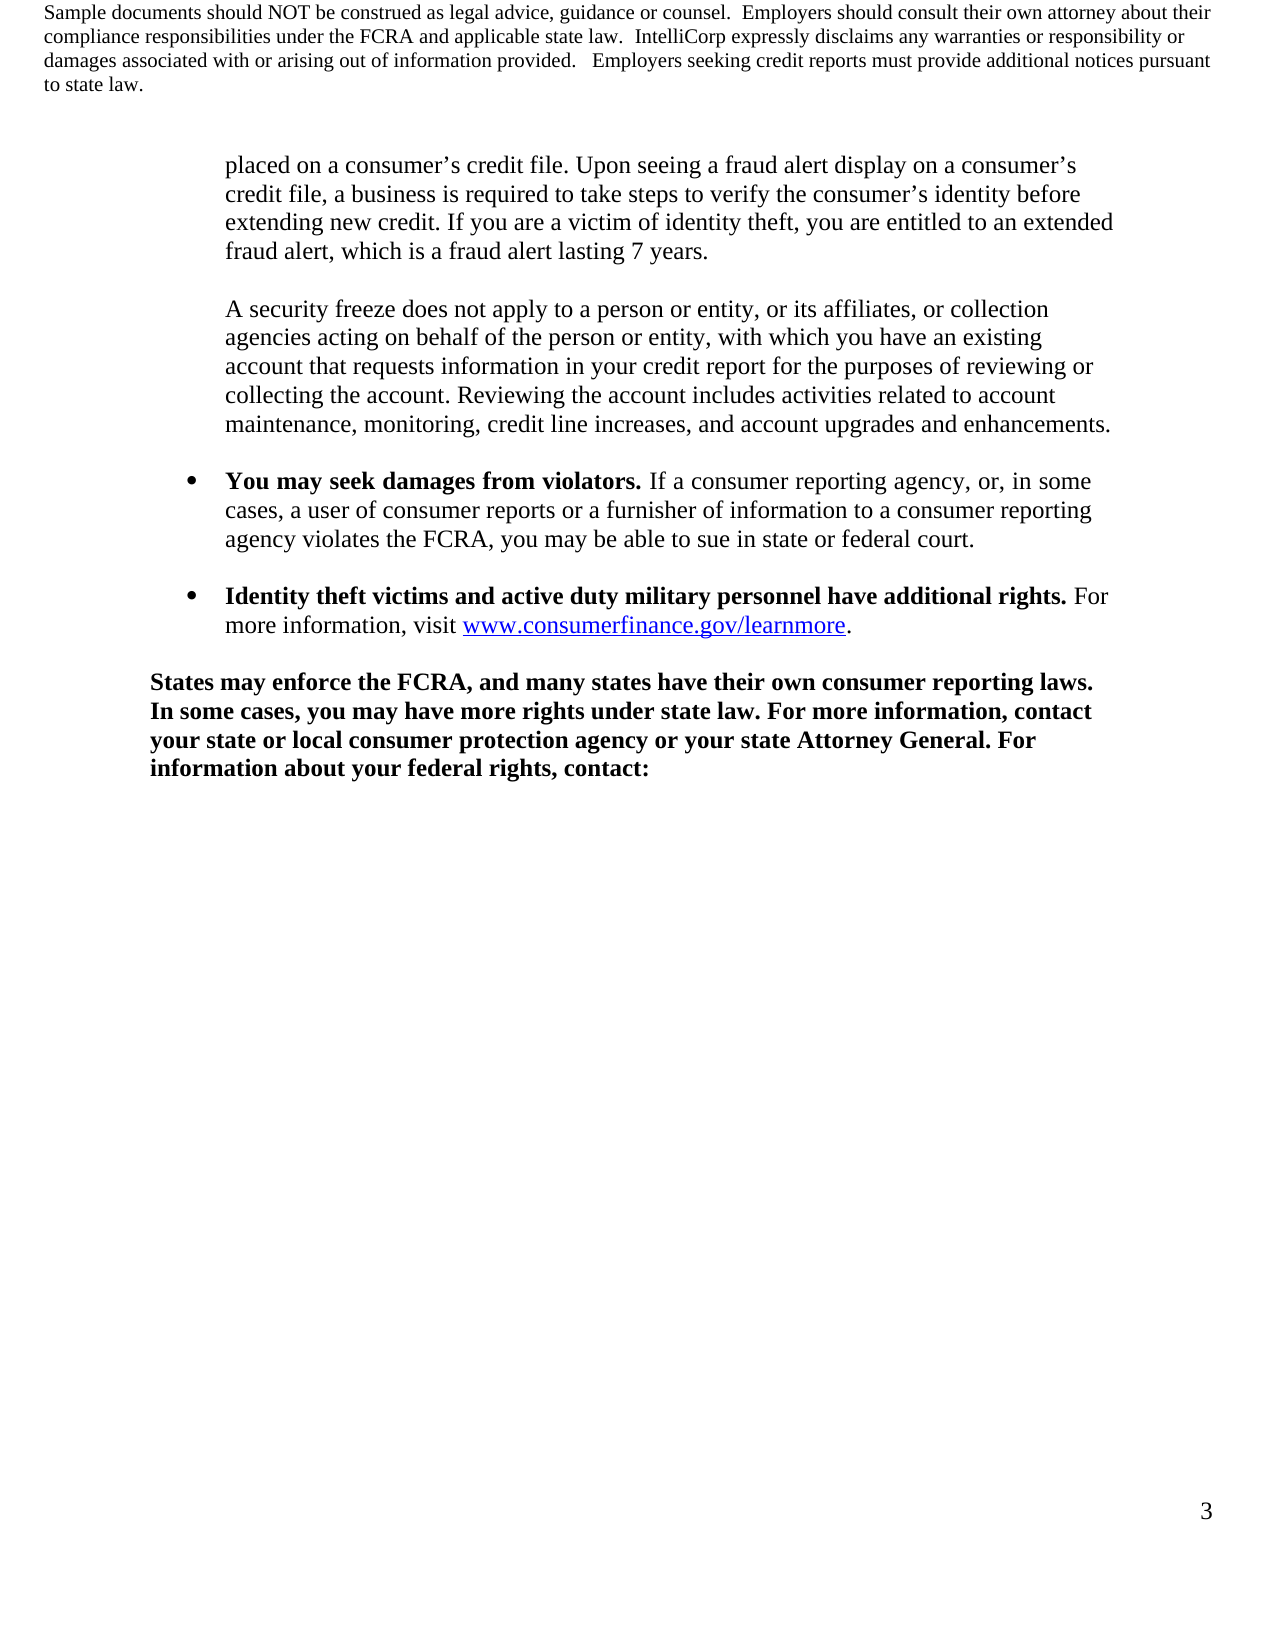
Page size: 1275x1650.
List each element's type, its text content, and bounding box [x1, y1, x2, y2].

text A security freeze does not apply to a person or entity, or its affiliates, or collection agencies acting on behalf of the person or entity, with which you have an existing account that requests information in your credit report for the purposes of reviewing or collecting the account. Reviewing the account includes activities related to account maintenance, monitoring, credit line increases, and account upgrades and enhancements. [225, 294, 1114, 437]
text placed on a consumer’s credit file. Upon seeing a fraud alert display on a consumer’s credit file, a business is required to take steps to verify the consumer’s identity before extending new credit. If you are a victim of identity theft, you are entitled to an extended fraud alert, which is a fraud alert lasting 7 years. [225, 150, 1122, 265]
list Identity theft victims and active duty military personnel have additional rights. For more information, visit www.consumerfinance.gov/learnmore. [187, 581, 1114, 639]
list You may seek damages from violators. If a consumer reporting agency, or, in some cases, a user of consumer reports or a furnisher of information to a consumer reporting agency violates the FCRA, you may be able to sue in state or federal court. [187, 466, 1092, 552]
text States may enforce the FCRA, and many states have their own consumer reporting laws. In some cases, you may have more rights under state law. For more information, contact your state or local consumer protection agency or your state Attorney General. For information about your federal rights, contact: [150, 667, 1104, 782]
